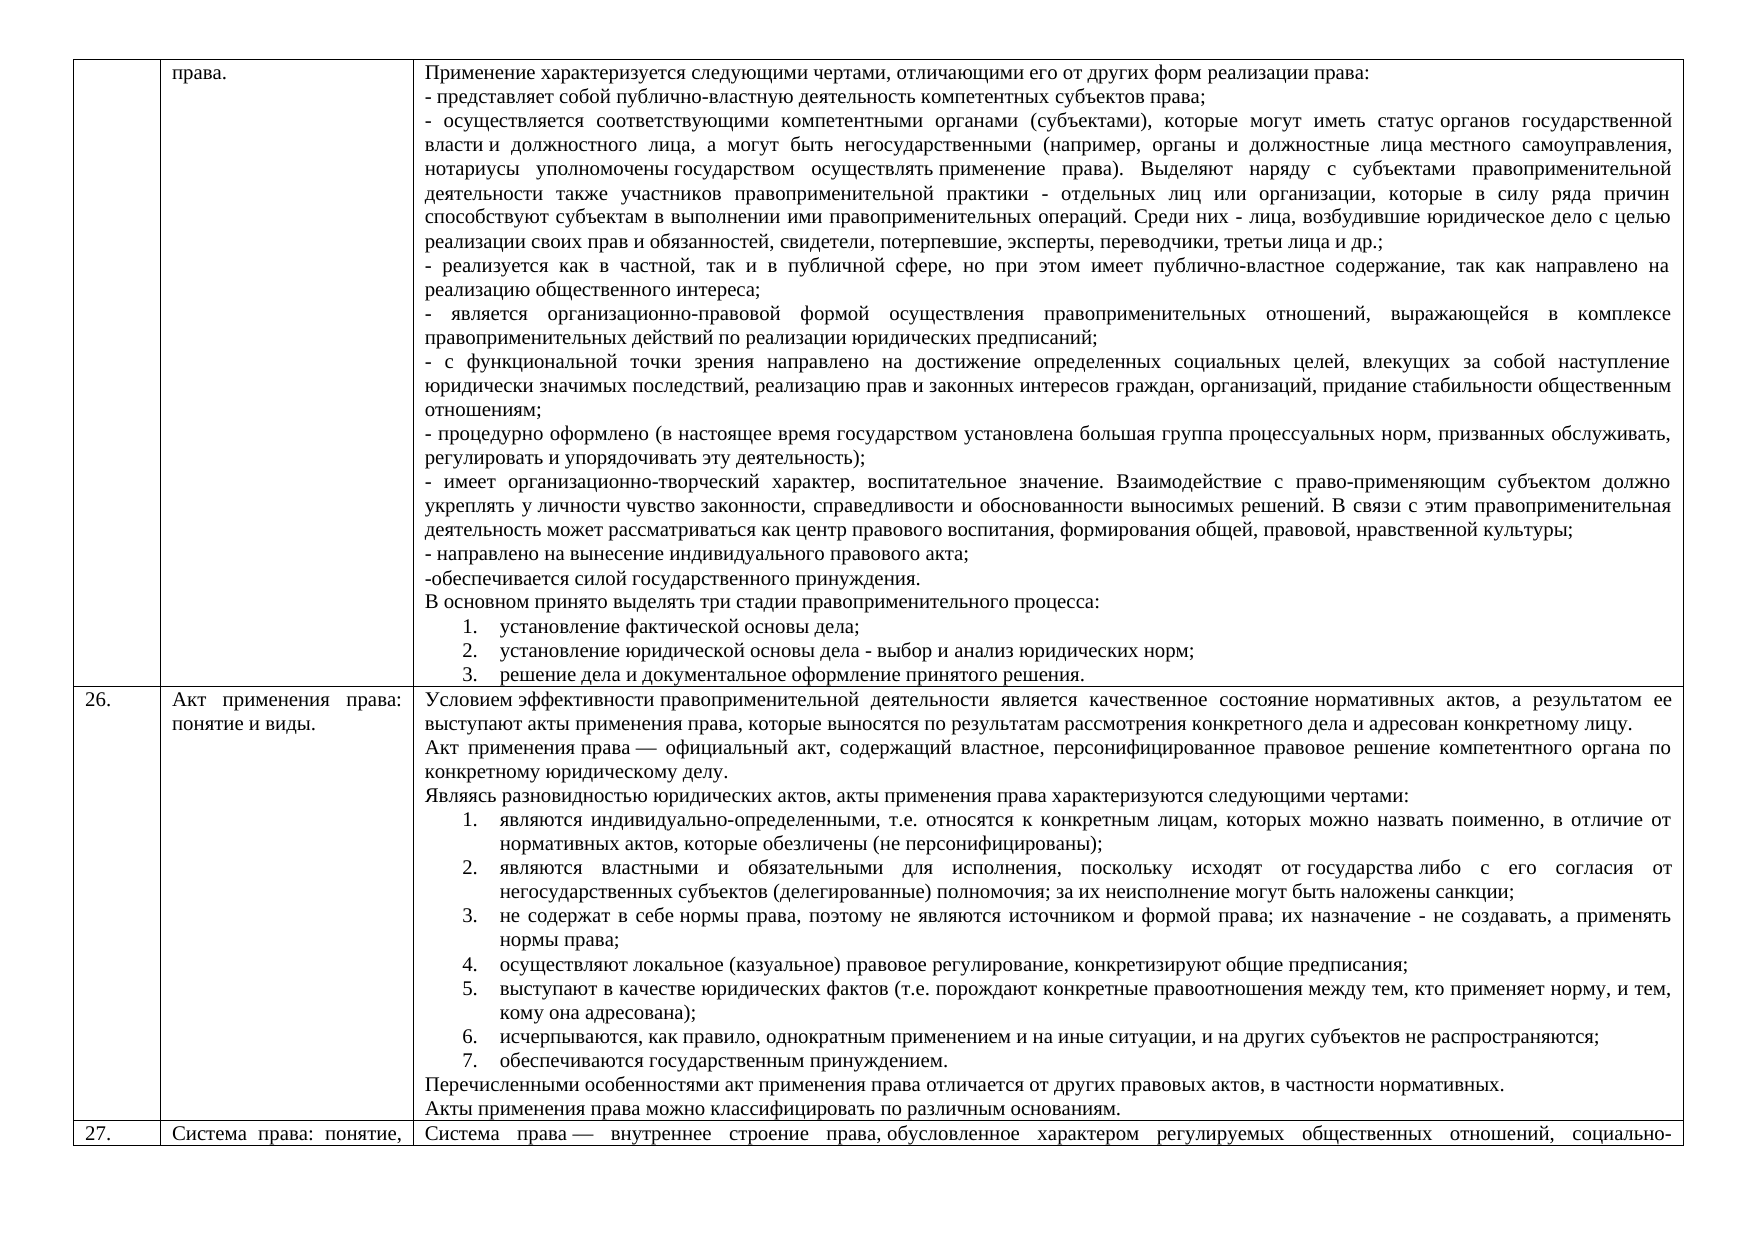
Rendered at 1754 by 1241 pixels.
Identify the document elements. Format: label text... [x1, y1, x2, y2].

table_cell Условием эффективности правоприменительной деятельности является качественное состояние нормативных актов, а результатом ее выступают акты применения права, которые выносятся по результатам рассмотрения конкретного дела и адресован конкретному лицу. Акт применения права — официальный акт, содержащий властное, персонифицированное правовое решение компетентного органа по конкретному юридическому делу. Являясь разновидностью юридических актов, акты применения права характеризуются следующими чертами: являются индивидуально-определенными, т.е. относятся к конкретным лицам, которых можно назвать поименно, в отличие от нормативных актов, которые обезличены (не персонифицированы); являются властными и обязательными для исполнения, поскольку исходят от государства либо с его согласия от негосударственных субъектов (делегированные) полномочия; за их неисполнение могут быть наложены санкции; не содержат в себе нормы права, поэтому не являются источником и формой права; их назначение - не создавать, а применять нормы права; осуществляют локальное (казуальное) правовое регулирование, конкретизируют общие предписания; выступают в качестве юридических фактов (т.е. порождают конкретные правоотношения между тем, кто применяет норму, и тем, кому она адресована); исчерпываются, как правило, однократным применением и на иные ситуации, и на других субъектов не распространяются; обеспечиваются государственным принуждением. Перечисленными особенностями акт применения права отличается от других правовых актов, в частности нормативных. Акты применения права можно классифицировать по различным основаниям. [414, 687, 1683, 1120]
table_cell Акт применения права: понятие и виды. [161, 687, 413, 1120]
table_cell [161, 60, 413, 686]
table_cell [414, 60, 1683, 686]
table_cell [414, 1121, 1683, 1145]
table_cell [161, 1121, 413, 1145]
table_cell [74, 687, 160, 1120]
table_cell [74, 1121, 160, 1145]
table_cell [74, 60, 160, 686]
